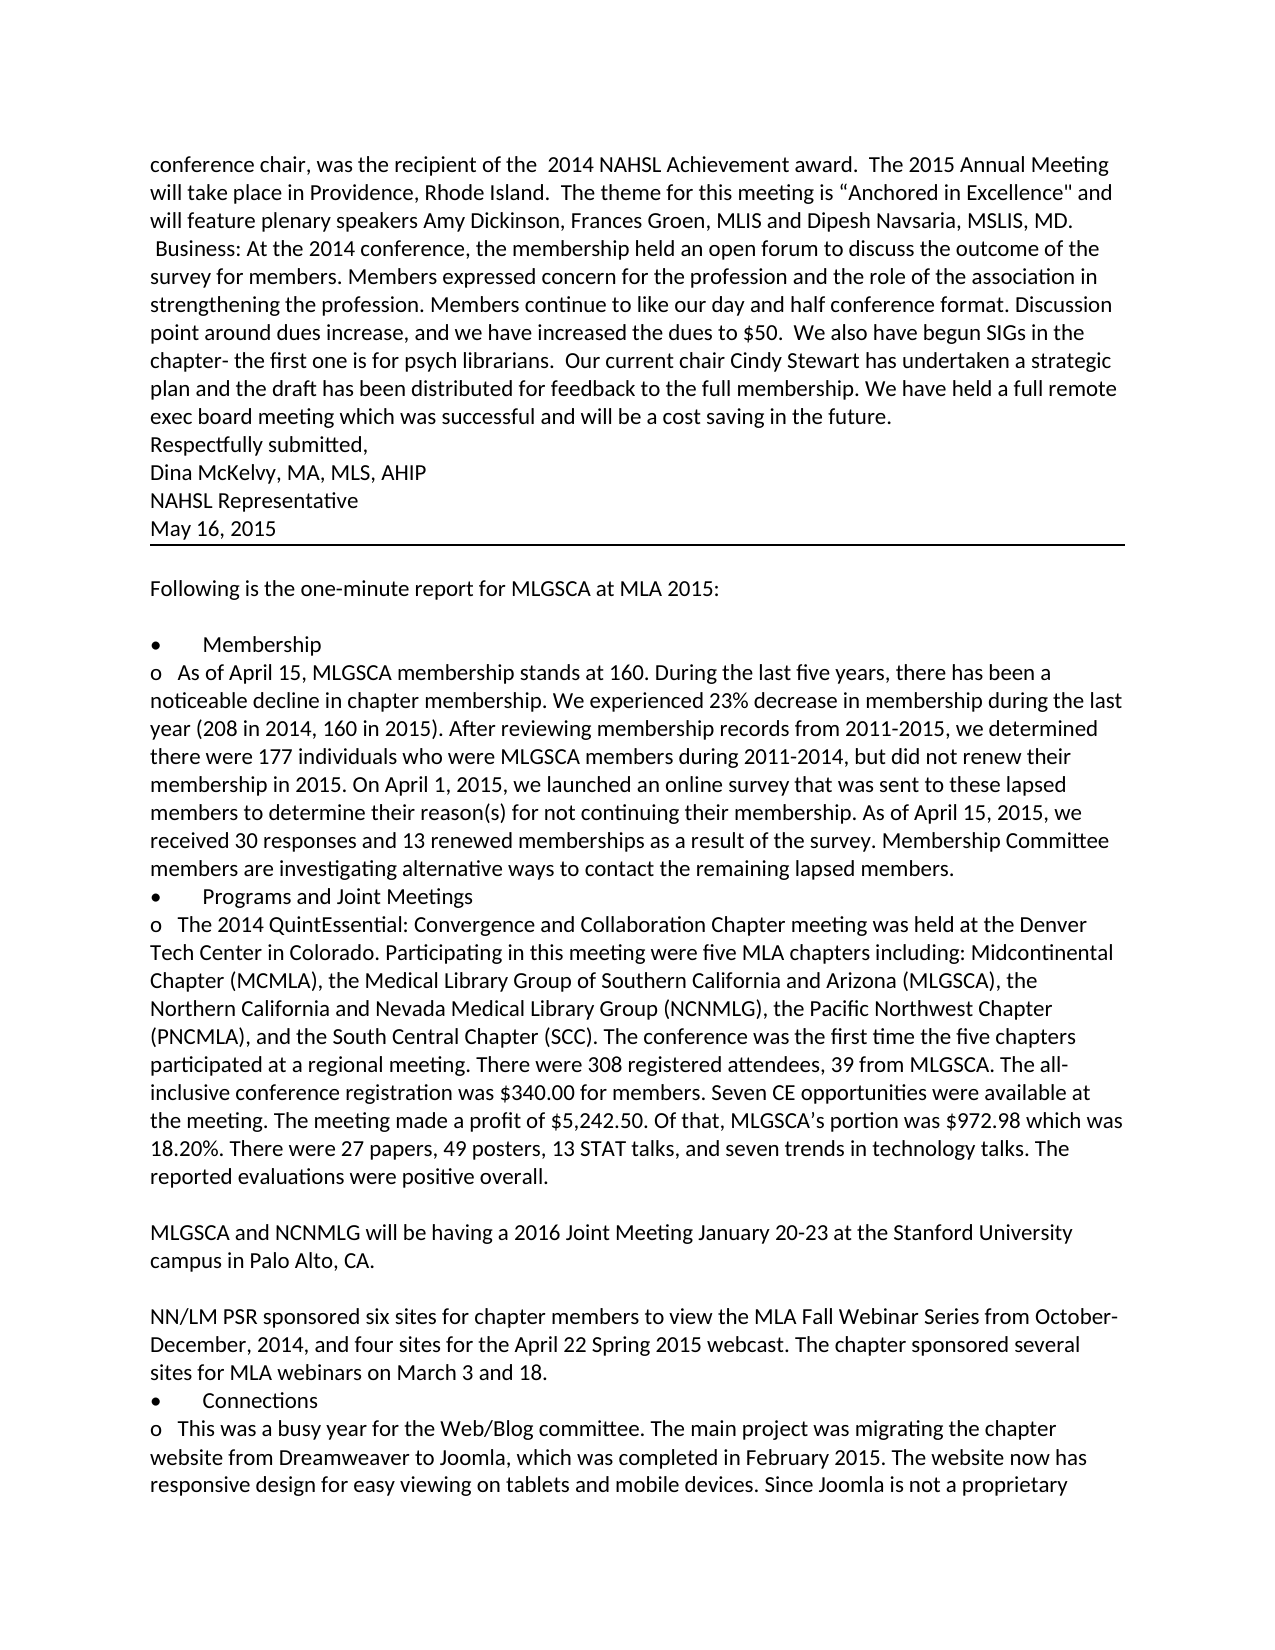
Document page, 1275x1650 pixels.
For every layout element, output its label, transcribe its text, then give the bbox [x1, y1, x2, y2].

text Following is the one-minute report for MLGSCA at MLA 2015: [150, 574, 1125, 602]
text NN/LM PSR sponsored six sites for chapter members to view the MLA Fall Webinar Series from October-December, 2014, and four sites for the April 22 Spring 2015 webcast. The chapter sponsored several sites for MLA webinars on March 3 and 18. [150, 1302, 1125, 1387]
text • Programs and Joint Meetings [150, 882, 1125, 910]
text NAHSL Representative [150, 486, 1125, 514]
text Business: At the 2014 conference, the membership held an open forum to discuss the outcome of the survey for members. Members expressed concern for the profession and the role of the association in strengthening the profession. Members continue to like our day and half conference format. Discussion point around dues increase, and we have increased the dues to $50. We also have begun SIGs in the chapter- the first one is for psych librarians. Our current chair Cindy Stewart has undertaken a strategic plan and the draft has been distributed for feedback to the full membership. We have held a full remote exec board meeting which was successful and will be a cost saving in the future. [150, 234, 1125, 430]
text o The 2014 QuintEssential: Convergence and Collaboration Chapter meeting was held at the Denver Tech Center in Colorado. Participating in this meeting were five MLA chapters including: Midcontinental Chapter (MCMLA), the Medical Library Group of Southern California and Arizona (MLGSCA), the Northern California and Nevada Medical Library Group (NCNMLG), the Pacific Northwest Chapter (PNCMLA), and the South Central Chapter (SCC). The conference was the first time the five chapters participated at a regional meeting. There were 308 registered attendees, 39 from MLGSCA. The all-inclusive conference registration was $340.00 for members. Seven CE opportunities were available at the meeting. The meeting made a profit of $5,242.50. Of that, MLGSCA’s portion was $972.98 which was 18.20%. There were 27 papers, 49 posters, 13 STAT talks, and seven trends in technology talks. The reported evaluations were positive overall. [150, 910, 1125, 1190]
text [150, 150, 1125, 234]
text May 16, 2015 [150, 514, 1125, 544]
text Respectfully submitted, [150, 430, 1125, 458]
text MLGSCA and NCNMLG will be having a 2016 Joint Meeting January 20-23 at the Stanford University campus in Palo Alto, CA. [150, 1218, 1125, 1274]
text • Connections [150, 1387, 1125, 1414]
text o As of April 15, MLGSCA membership stands at 160. During the last five years, there has been a noticeable decline in chapter membership. We experienced 23% decrease in membership during the last year (208 in 2014, 160 in 2015). After reviewing membership records from 2011-2015, we determined there were 177 individuals who were MLGSCA members during 2011-2014, but did not renew their membership in 2015. On April 1, 2015, we launched an online survey that was sent to these lapsed members to determine their reason(s) for not continuing their membership. As of April 15, 2015, we received 30 responses and 13 renewed memberships as a result of the survey. Membership Committee members are investigating alternative ways to contact the remaining lapsed members. [150, 658, 1125, 882]
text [150, 1414, 1125, 1499]
text • Membership [150, 630, 1125, 658]
text Dina McKelvy, MA, MLS, AHIP [150, 458, 1125, 486]
